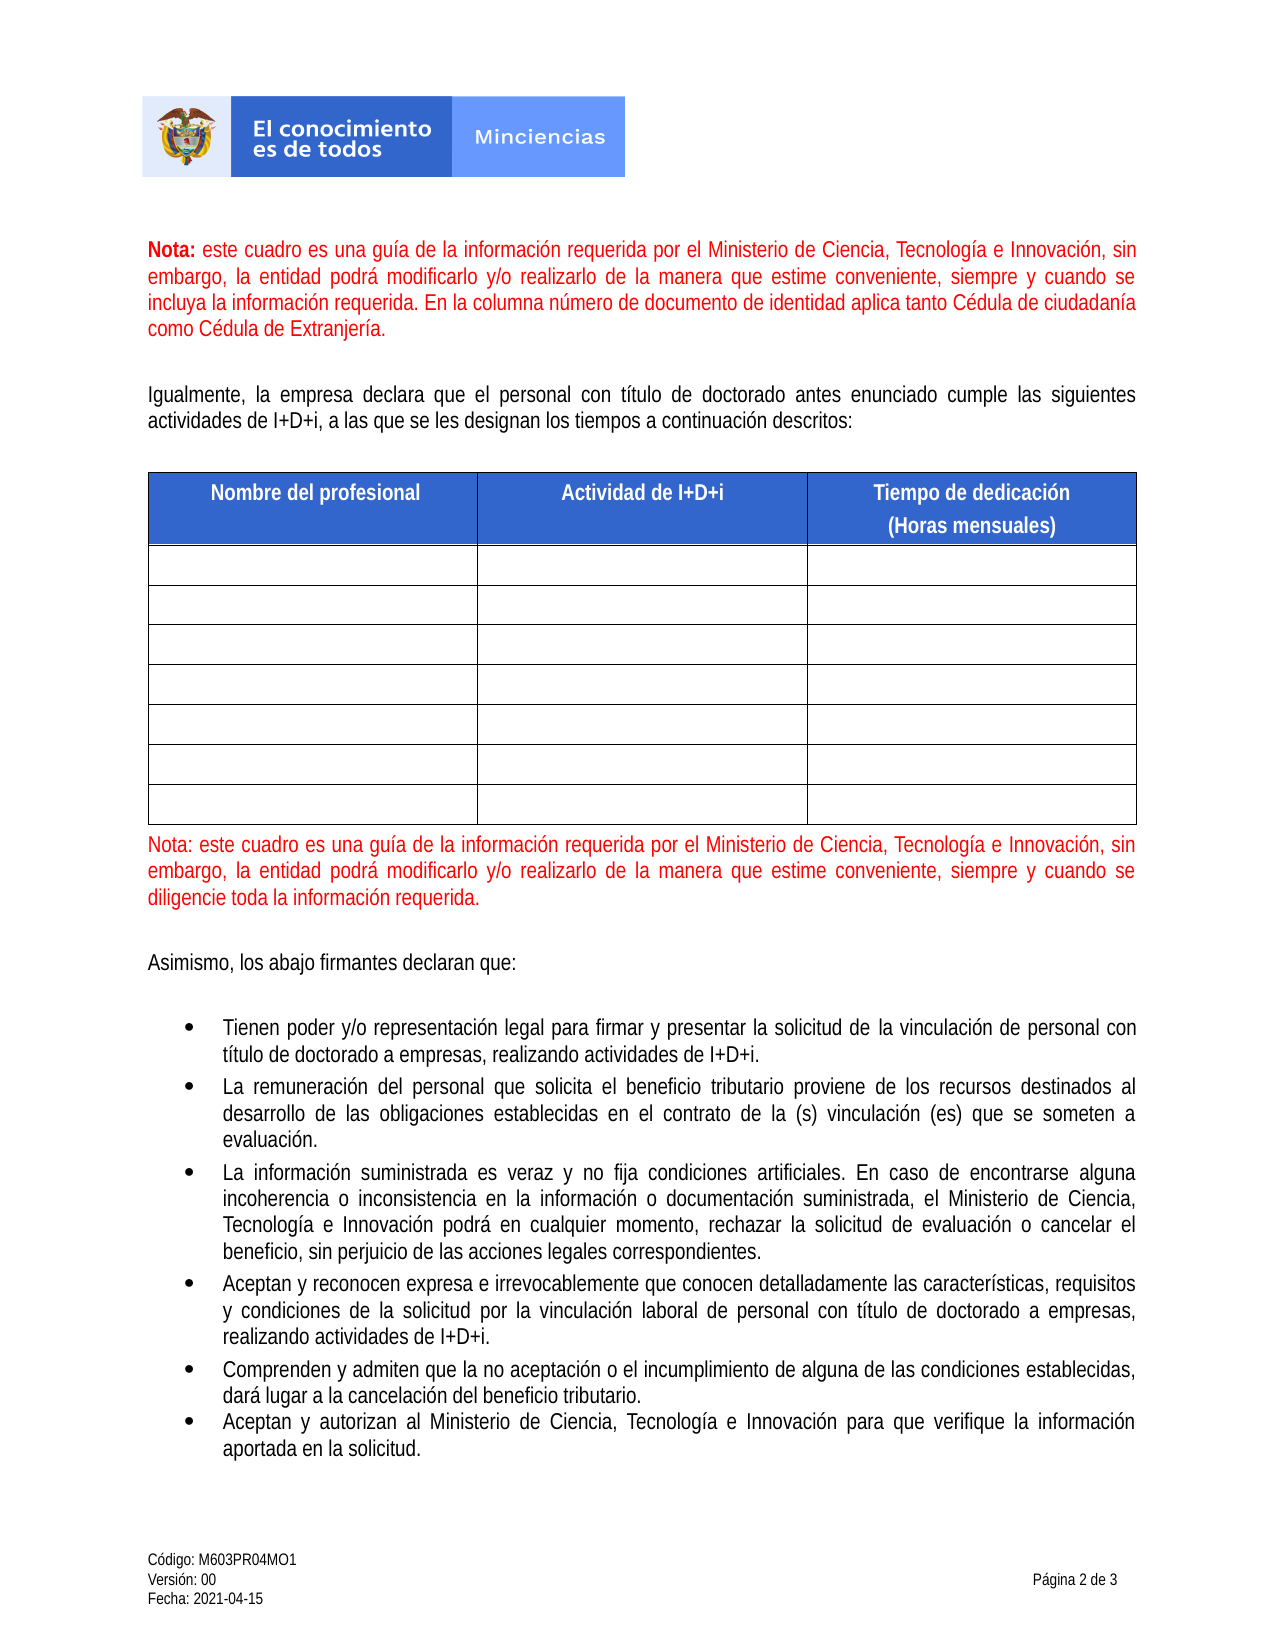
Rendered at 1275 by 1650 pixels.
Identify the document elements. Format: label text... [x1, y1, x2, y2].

list Aceptan y reconocen expresa e irrevocablemente que conocen detalladamente las características, requisitos y condiciones de la solicitud por la vinculación laboral de personal con título de doctorado a empresas, realizando actividades de I+D+i. [185, 1270, 1137, 1349]
table_cell [478, 546, 807, 584]
table_cell [808, 785, 1136, 824]
list Tienen poder y/o representación legal para firmar y presentar la solicitud de la vinculación de personal con título de doctorado a empresas, realizando actividades de I+D+i. [185, 1014, 1137, 1067]
table_cell [478, 785, 807, 824]
table_header Actividad de I+D+i [478, 473, 807, 544]
table_header Nombre del profesional [149, 473, 477, 544]
table_cell [478, 586, 807, 624]
table_cell [808, 705, 1136, 744]
table_header Tiempo de dedicación (Horas mensuales) [808, 473, 1136, 544]
table_cell [149, 546, 477, 584]
list Igualmente, la empresa declara que el personal con título de doctorado antes enunciado cumple las siguientes actividades de I+D+i, a las que se les designan los tiempos a continuación descritos: [148, 381, 1137, 433]
list Asimismo, los abajo firmantes declaran que: [148, 949, 1137, 975]
list Nota: este cuadro es una guía de la información requerida por el Ministerio de Ciencia, Tecnología e Innovación, sin embargo, la entidad podrá modificarlo y/o realizarlo de la manera que estime conveniente, siempre y cuando se diligencie toda la información requerida. [148, 831, 1137, 910]
table_cell [478, 625, 807, 664]
table_cell [808, 745, 1136, 784]
table_cell [478, 665, 807, 704]
list Aceptan y autorizan al Ministerio de Ciencia, Tecnología e Innovación para que verifique la información aportada en la solicitud. [185, 1408, 1137, 1461]
table_cell [478, 745, 807, 784]
table_cell [808, 625, 1136, 664]
list Nota: este cuadro es una guía de la información requerida por el Ministerio de Ciencia, Tecnología e Innovación, sin embargo, la entidad podrá modificarlo y/o realizarlo de la manera que estime conveniente, siempre y cuando se incluya la información requerida. En la columna número de documento de identidad aplica tanto Cédula de ciudadanía como Cédula de Extranjería. [148, 236, 1137, 342]
picture [142, 96, 625, 177]
table_cell [149, 625, 477, 664]
table_cell [808, 665, 1136, 704]
list La remuneración del personal que solicita el beneficio tributario proviene de los recursos destinados al desarrollo de las obligaciones establecidas en el contrato de la (s) vinculación (es) que se someten a evaluación. [185, 1073, 1137, 1152]
table_cell [149, 586, 477, 624]
table_cell [149, 665, 477, 704]
table_cell [149, 705, 477, 744]
table_cell [808, 586, 1136, 624]
list Comprenden y admiten que la no aceptación o el incumplimiento de alguna de las condiciones establecidas, dará lugar a la cancelación del beneficio tributario. [185, 1356, 1137, 1408]
list La información suministrada es veraz y no fija condiciones artificiales. En caso de encontrarse alguna incoherencia o inconsistencia en la información o documentación suministrada, el Ministerio de Ciencia, Tecnología e Innovación podrá en cualquier momento, rechazar la solicitud de evaluación o cancelar el beneficio, sin perjuicio de las acciones legales correspondientes. [185, 1158, 1137, 1264]
table_cell [808, 546, 1136, 584]
table_cell [478, 705, 807, 744]
table_cell [149, 745, 477, 784]
table_cell [149, 785, 477, 824]
